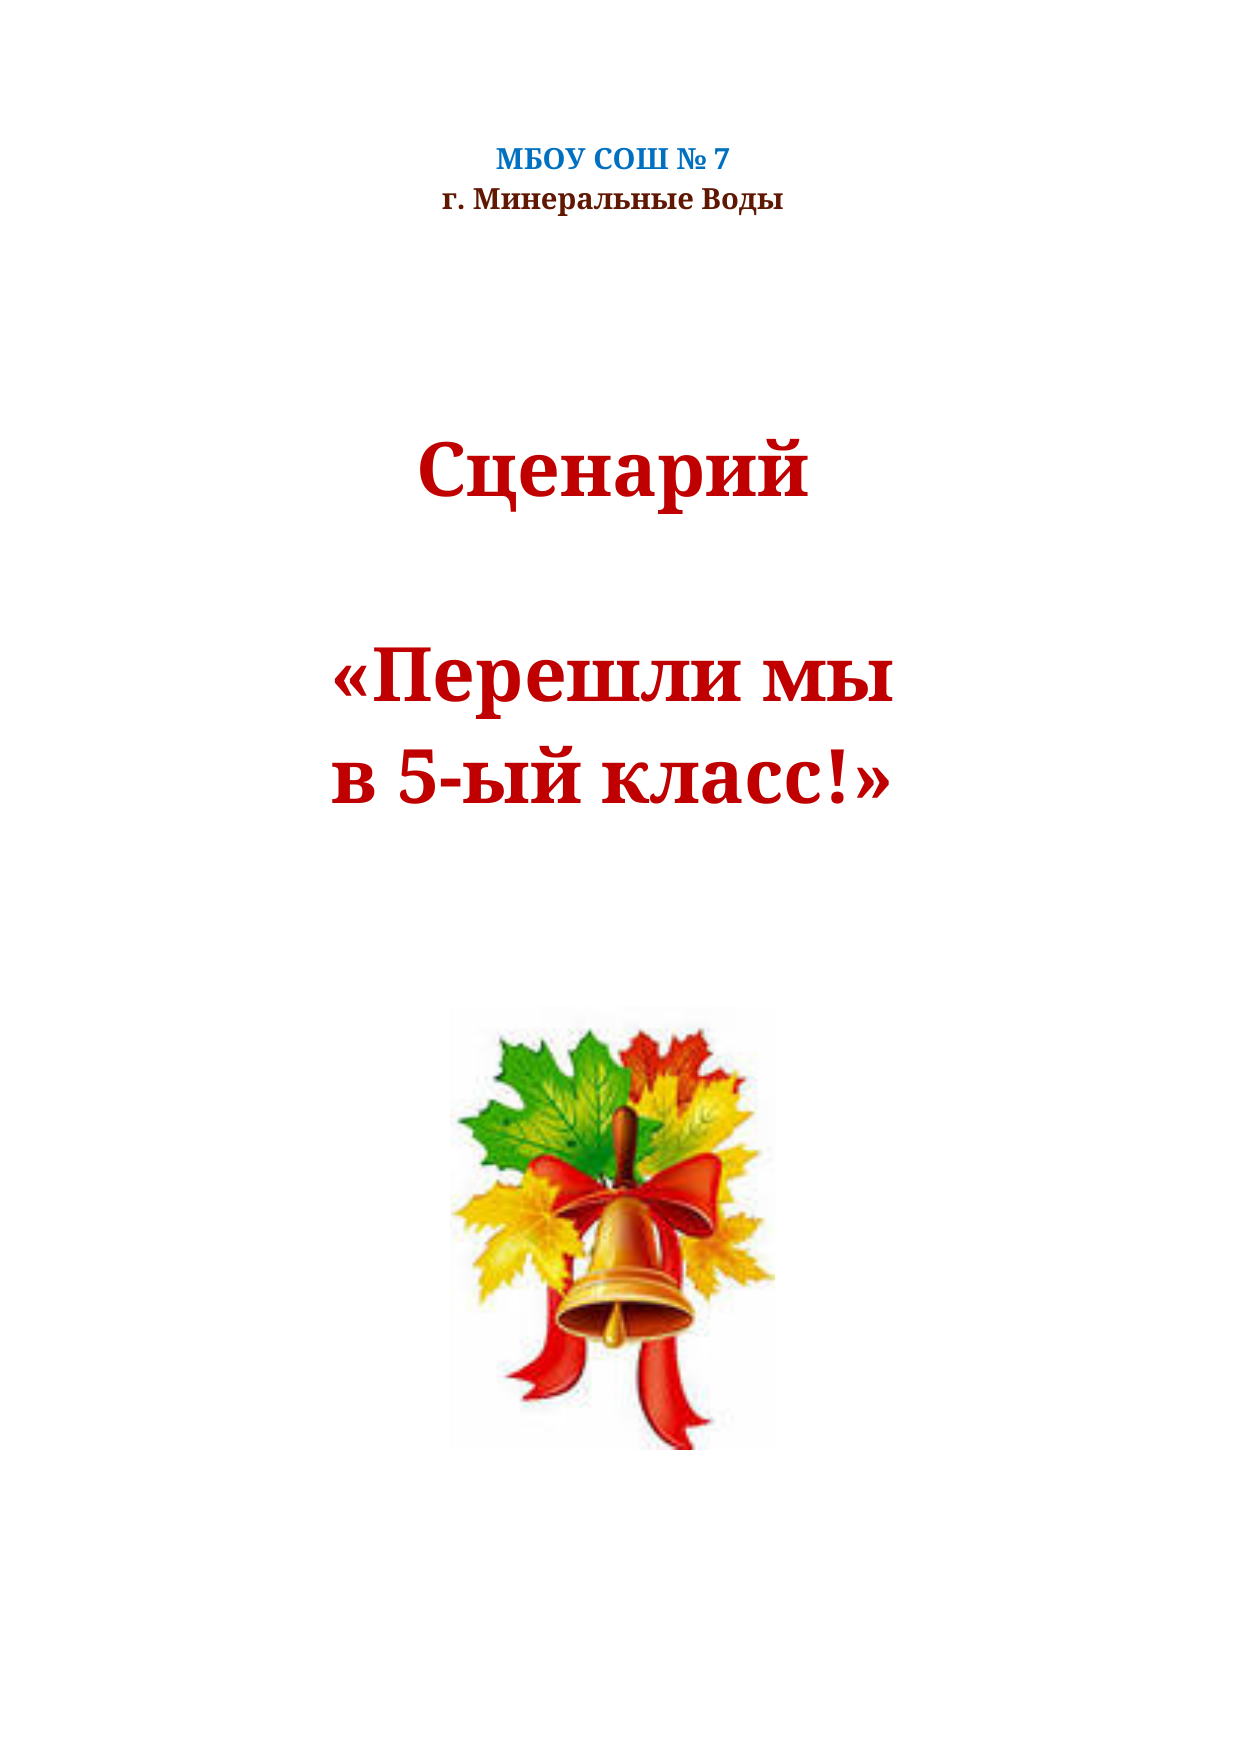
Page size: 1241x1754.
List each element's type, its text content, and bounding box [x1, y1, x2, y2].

text г. Минеральные Воды [74, 178, 1152, 218]
picture [450, 1006, 776, 1450]
text в 5-ый класс!» [74, 723, 1152, 825]
text МБОУ СОШ № 7 [74, 138, 1152, 178]
text «Перешли мы [74, 621, 1152, 723]
text Сценарий [74, 416, 1152, 518]
